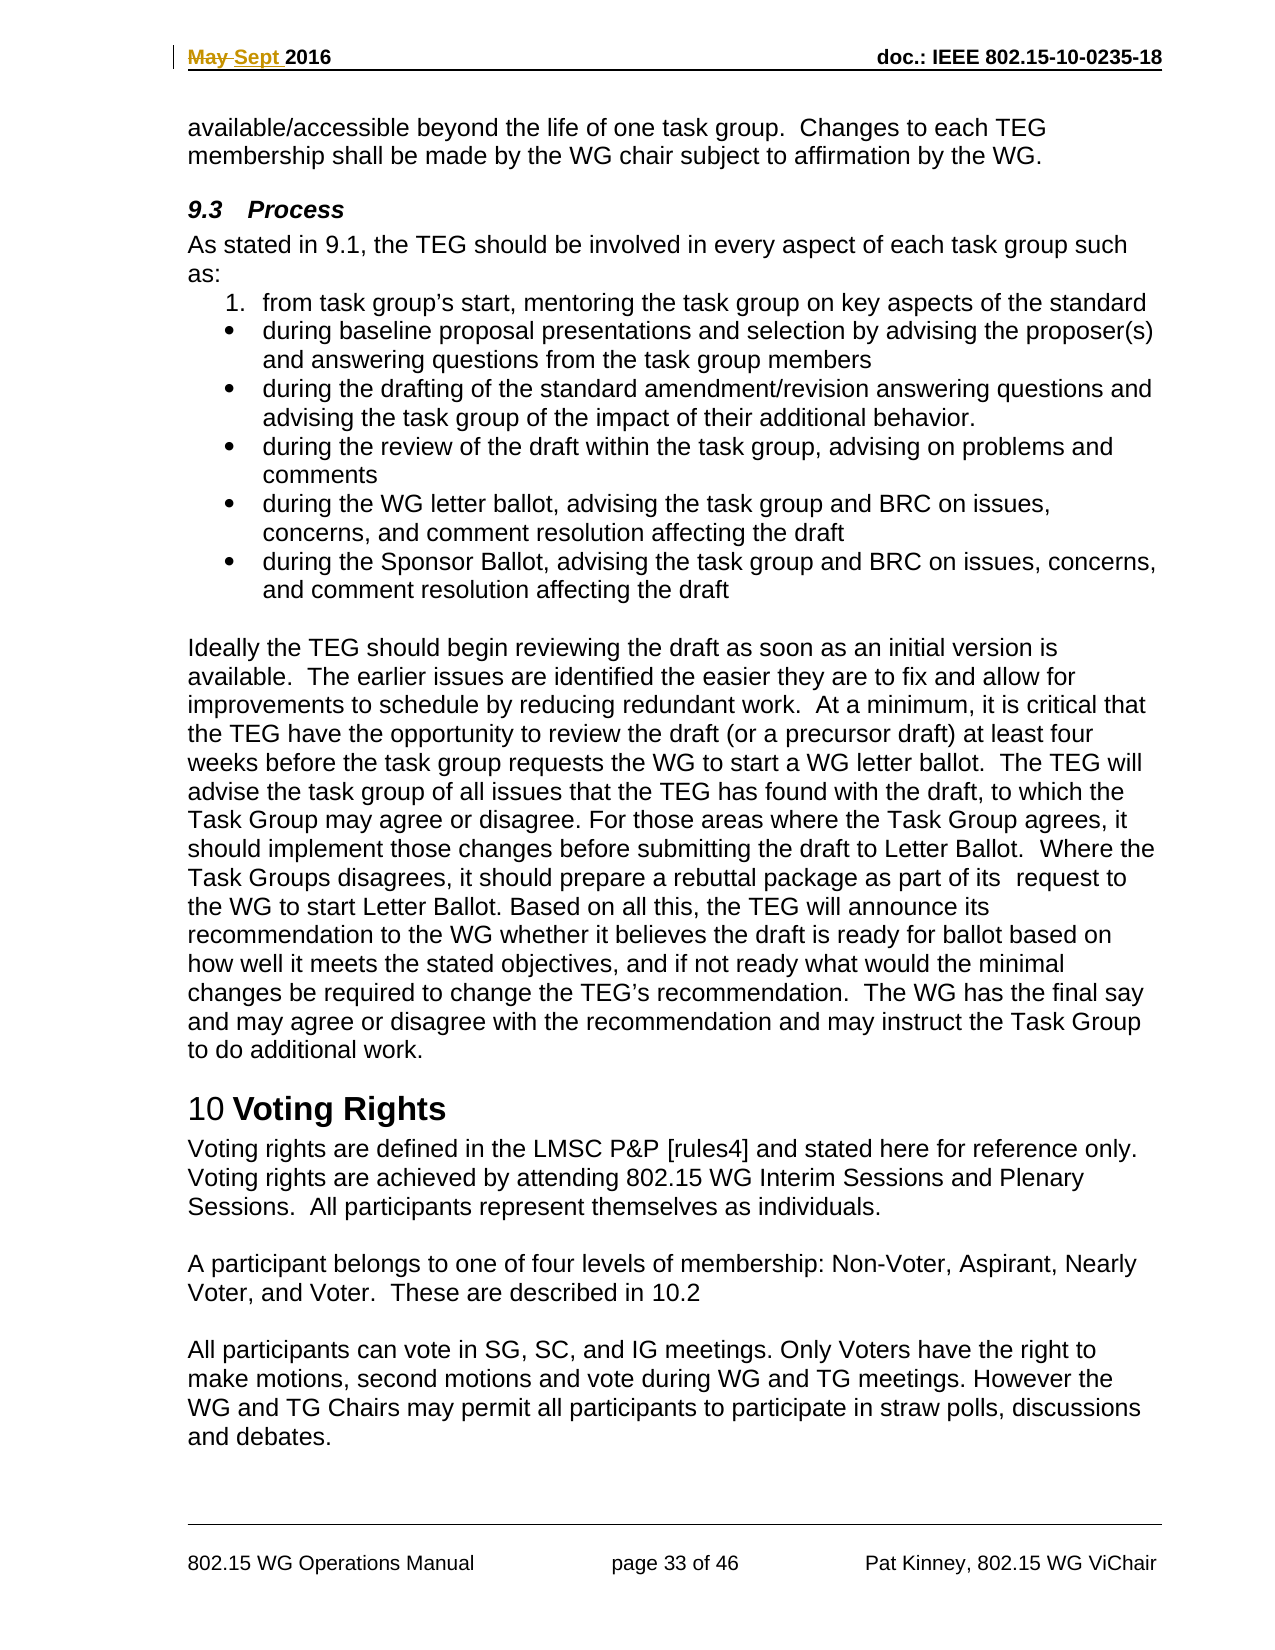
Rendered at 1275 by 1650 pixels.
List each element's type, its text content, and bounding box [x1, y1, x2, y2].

text A participant belongs to one of four levels of membership: Non-Voter, Aspirant, Nearly Voter, and Voter. These are described in 10.2 [187, 1249, 1162, 1306]
list during the review of the draft within the task group, advising on problems and comments [225, 431, 1162, 489]
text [187, 112, 1162, 170]
text As stated in 9.1, the TEG should be involved in every aspect of each task group such as: [187, 230, 1162, 287]
text Voting rights are defined in the LMSC P&P [rules5] and stated here for reference only. Voting rights are achieved by attending 802.15 WG Interim Sessions and Plenary Sessions. All participants represent themselves as individuals. [187, 1134, 1162, 1220]
list from task group’s start, mentoring the task group on key aspects of the standard [225, 287, 1162, 316]
subtitle Voting Rights [187, 1089, 1162, 1128]
text Ideally the TEG should begin reviewing the draft as soon as an initial version is available. The earlier issues are identified the easier they are to fix and allow for improvements to schedule by reducing redundant work. At a minimum, it is critical that the TEG have the opportunity to review the draft (or a precursor draft) at least four weeks before the task group requests the WG to start a WG letter ballot. The TEG will advise the task group of all issues that the TEG has found with the draft, to which the Task Group may agree or disagree. For those areas where the Task Group agrees, it should implement those changes before submitting the draft to Letter Ballot. Where the Task Groups disagrees, it should prepare a rebuttal package as part of its request to the WG to start Letter Ballot. Based on all this, the TEG will announce its recommendation to the WG whether it believes the draft is ready for ballot based on how well it meets the stated objectives, and if not ready what would the minimal changes be required to change the TEG’s recommendation. The WG has the final say and may agree or disagree with the recommendation and may instruct the Task Group to do additional work. [187, 633, 1162, 1064]
text All participants can vote in SG, SC, and IG meetings. Only Voters have the right to make motions, second motions and vote during WG and TG meetings. However the WG and TG Chairs may permit all participants to participate in straw polls, discussions and debates. [187, 1335, 1162, 1450]
list during the drafting of the standard amendment/revision answering questions and advising the task group of the impact of their additional behavior. [225, 374, 1162, 431]
list during the WG letter ballot, advising the task group and BRC on issues, concerns, and comment resolution affecting the draft [225, 489, 1162, 547]
subtitle Process [187, 195, 1162, 224]
list during the Sponsor Ballot, advising the task group and BRC on issues, concerns, and comment resolution affecting the draft [225, 547, 1162, 604]
list during baseline proposal presentations and selection by advising the proposer(s) and answering questions from the task group members [225, 316, 1162, 374]
